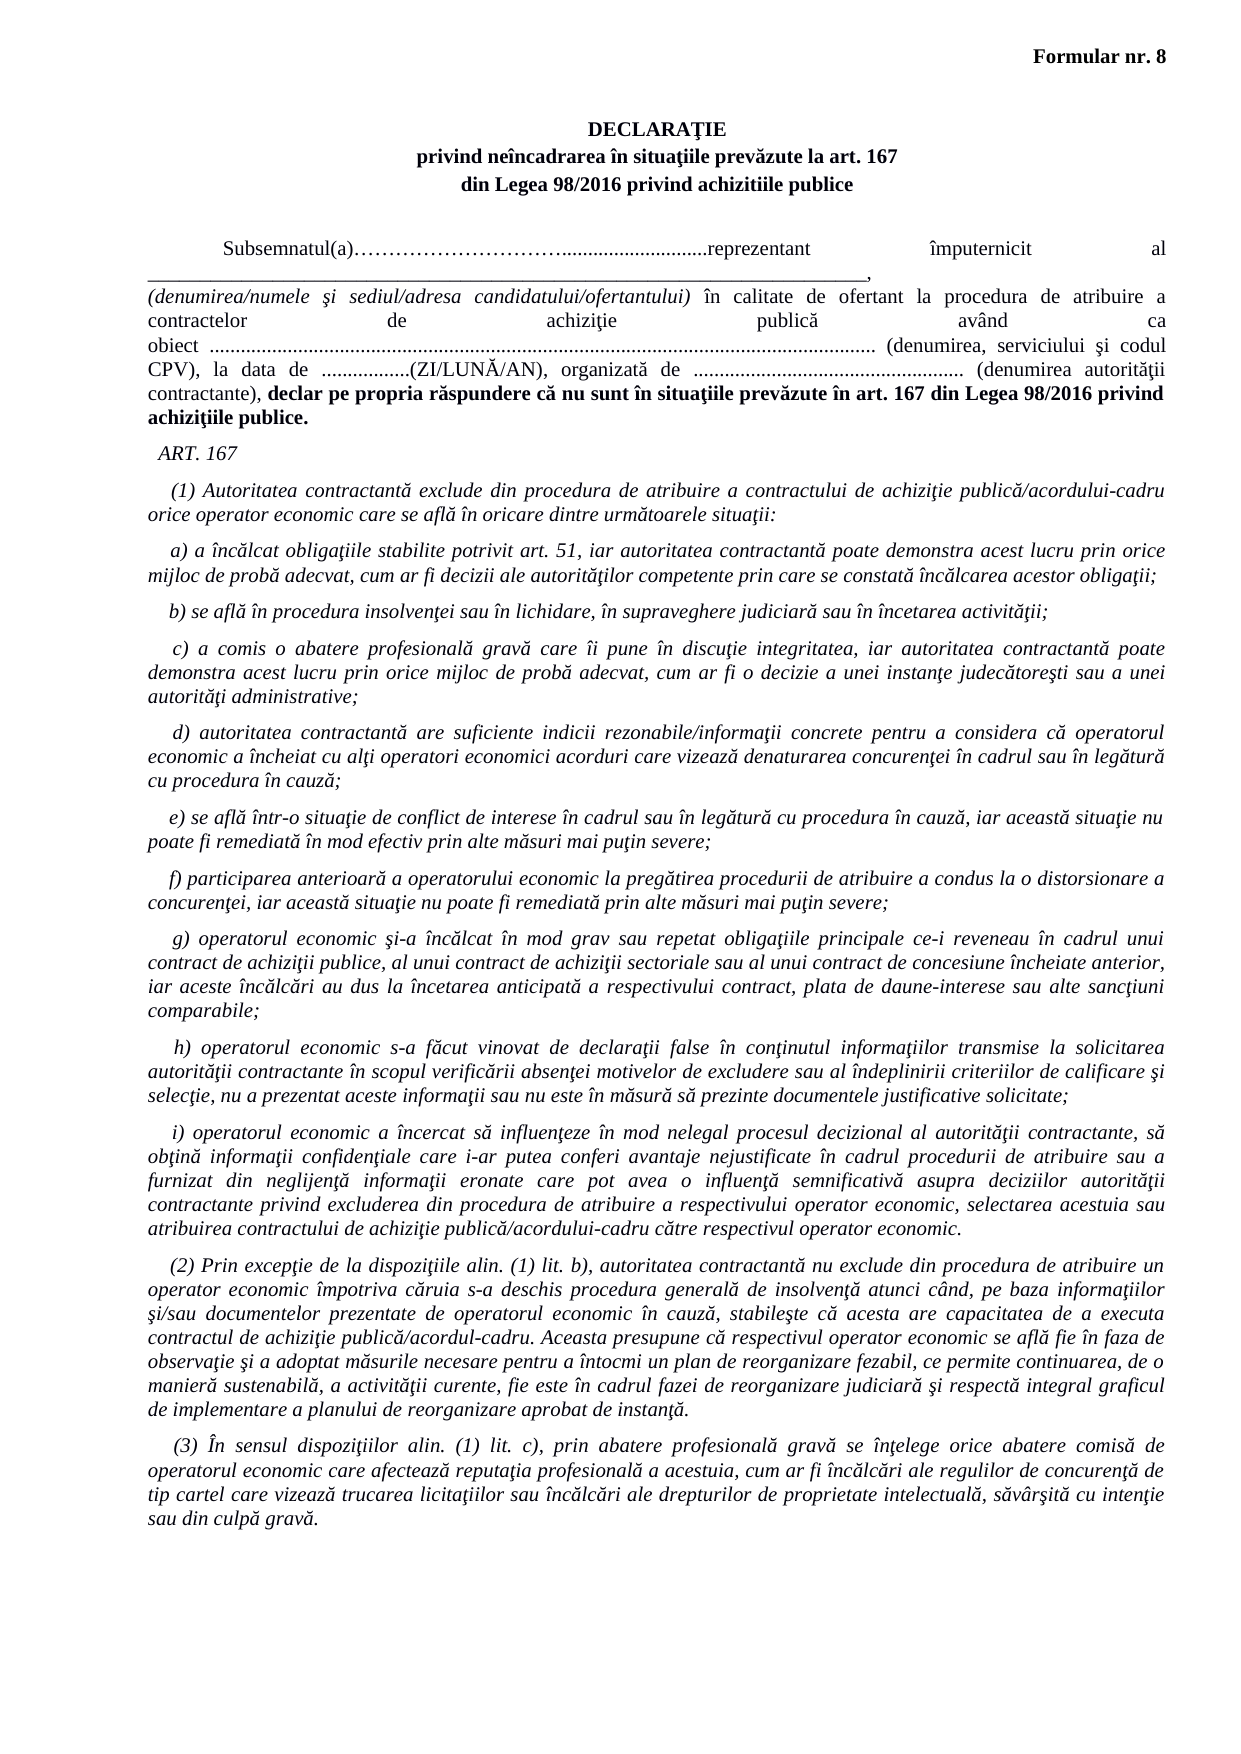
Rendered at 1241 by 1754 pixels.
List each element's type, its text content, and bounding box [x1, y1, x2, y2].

text DECLARAŢIE [148, 117, 1166, 141]
text din Legea 98/2016 privind achizitiile publice [148, 172, 1166, 196]
text f) participarea anterioară a operatorului economic la pregătirea procedurii de atribuire a condus la o distorsionare a concurenţei, iar această situaţie nu poate fi remediată prin alte măsuri mai puţin severe; [148, 866, 1166, 914]
text (1) Autoritatea contractantă exclude din procedura de atribuire a contractului de achiziţie publică/acordului-cadru orice operator economic care se află în oricare dintre următoarele situaţii: [148, 478, 1166, 526]
text ART. 167 [148, 441, 1166, 465]
text Subsemnatul(a)…………………………............................reprezentant împuternicit al _____________________________________________________________________, (denumirea/numele şi sediul/adresa candidatului/ofertantului) în calitate de ofertant la procedura de atribuire a contractelor de achiziţie publică având ca obiect ................................................................................................................................ (denumirea, serviciului şi codul CPV), la data de .................(ZI/LUNĂ/AN), organizată de .................................................... (denumirea autorităţii contractante), declar pe propria răspundere că nu sunt în situaţiile prevăzute în art. 167 din Legea 98/2016 privind achiziţiile publice. [148, 236, 1166, 429]
text c) a comis o abatere profesională gravă care îi pune în discuţie integritatea, iar autoritatea contractantă poate demonstra acest lucru prin orice mijloc de probă adecvat, cum ar fi o decizie a unei instanţe judecătoreşti sau a unei autorităţi administrative; [148, 636, 1166, 708]
text i) operatorul economic a încercat să influenţeze în mod nelegal procesul decizional al autorităţii contractante, să obţină informaţii confidenţiale care i-ar putea conferi avantaje nejustificate în cadrul procedurii de atribuire sau a furnizat din neglijenţă informaţii eronate care pot avea o influenţă semnificativă asupra deciziilor autorităţii contractante privind excluderea din procedura de atribuire a respectivului operator economic, selectarea acestuia sau atribuirea contractului de achiziţie publică/acordului-cadru către respectivul operator economic. [148, 1120, 1166, 1240]
text h) operatorul economic s-a făcut vinovat de declaraţii false în conţinutul informaţiilor transmise la solicitarea autorităţii contractante în scopul verificării absenţei motivelor de excludere sau al îndeplinirii criteriilor de calificare şi selecţie, nu a prezentat aceste informaţii sau nu este în măsură să prezinte documentele justificative solicitate; [148, 1035, 1166, 1107]
text g) operatorul economic şi-a încălcat în mod grav sau repetat obligaţiile principale ce-i reveneau în cadrul unui contract de achiziţii publice, al unui contract de achiziţii sectoriale sau al unui contract de concesiune încheiate anterior, iar aceste încălcări au dus la încetarea anticipată a respectivului contract, plata de daune-interese sau alte sancţiuni comparabile; [148, 926, 1166, 1022]
text Formular nr. 8 [148, 44, 1166, 68]
text a) a încălcat obligaţiile stabilite potrivit art. 51, iar autoritatea contractantă poate demonstra acest lucru prin orice mijloc de probă adecvat, cum ar fi decizii ale autorităţilor competente prin care se constată încălcarea acestor obligaţii; [148, 538, 1166, 587]
text b) se află în procedura insolvenţei sau în lichidare, în supraveghere judiciară sau în încetarea activităţii; [148, 599, 1166, 623]
text (3) În sensul dispoziţiilor alin. (1) lit. c), prin abatere profesională gravă se înţelege orice abatere comisă de operatorul economic care afectează reputaţia profesională a acestuia, cum ar fi încălcări ale regulilor de concurenţă de tip cartel care vizează trucarea licitaţiilor sau încălcări ale drepturilor de proprietate intelectuală, săvârşită cu intenţie sau din culpă gravă. [148, 1433, 1166, 1530]
text (2) Prin excepţie de la dispoziţiile alin. (1) lit. b), autoritatea contractantă nu exclude din procedura de atribuire un operator economic împotriva căruia s-a deschis procedura generală de insolvenţă atunci când, pe baza informaţiilor şi/sau documentelor prezentate de operatorul economic în cauză, stabileşte că acesta are capacitatea de a executa contractul de achiziţie publică/acordul-cadru. Aceasta presupune că respectivul operator economic se află fie în faza de observaţie şi a adoptat măsurile necesare pentru a întocmi un plan de reorganizare fezabil, ce permite continuarea, de o manieră sustenabilă, a activităţii curente, fie este în cadrul fazei de reorganizare judiciară şi respectă integral graficul de implementare a planului de reorganizare aprobat de instanţă. [148, 1252, 1166, 1421]
text privind neîncadrarea în situaţiile prevăzute la art. 167 [148, 144, 1166, 168]
text e) se află într-o situaţie de conflict de interese în cadrul sau în legătură cu procedura în cauză, iar această situaţie nu poate fi remediată în mod efectiv prin alte măsuri mai puţin severe; [148, 805, 1166, 853]
text d) autoritatea contractantă are suficiente indicii rezonabile/informaţii concrete pentru a considera că operatorul economic a încheiat cu alţi operatori economici acorduri care vizează denaturarea concurenţei în cadrul sau în legătură cu procedura în cauză; [148, 720, 1166, 792]
